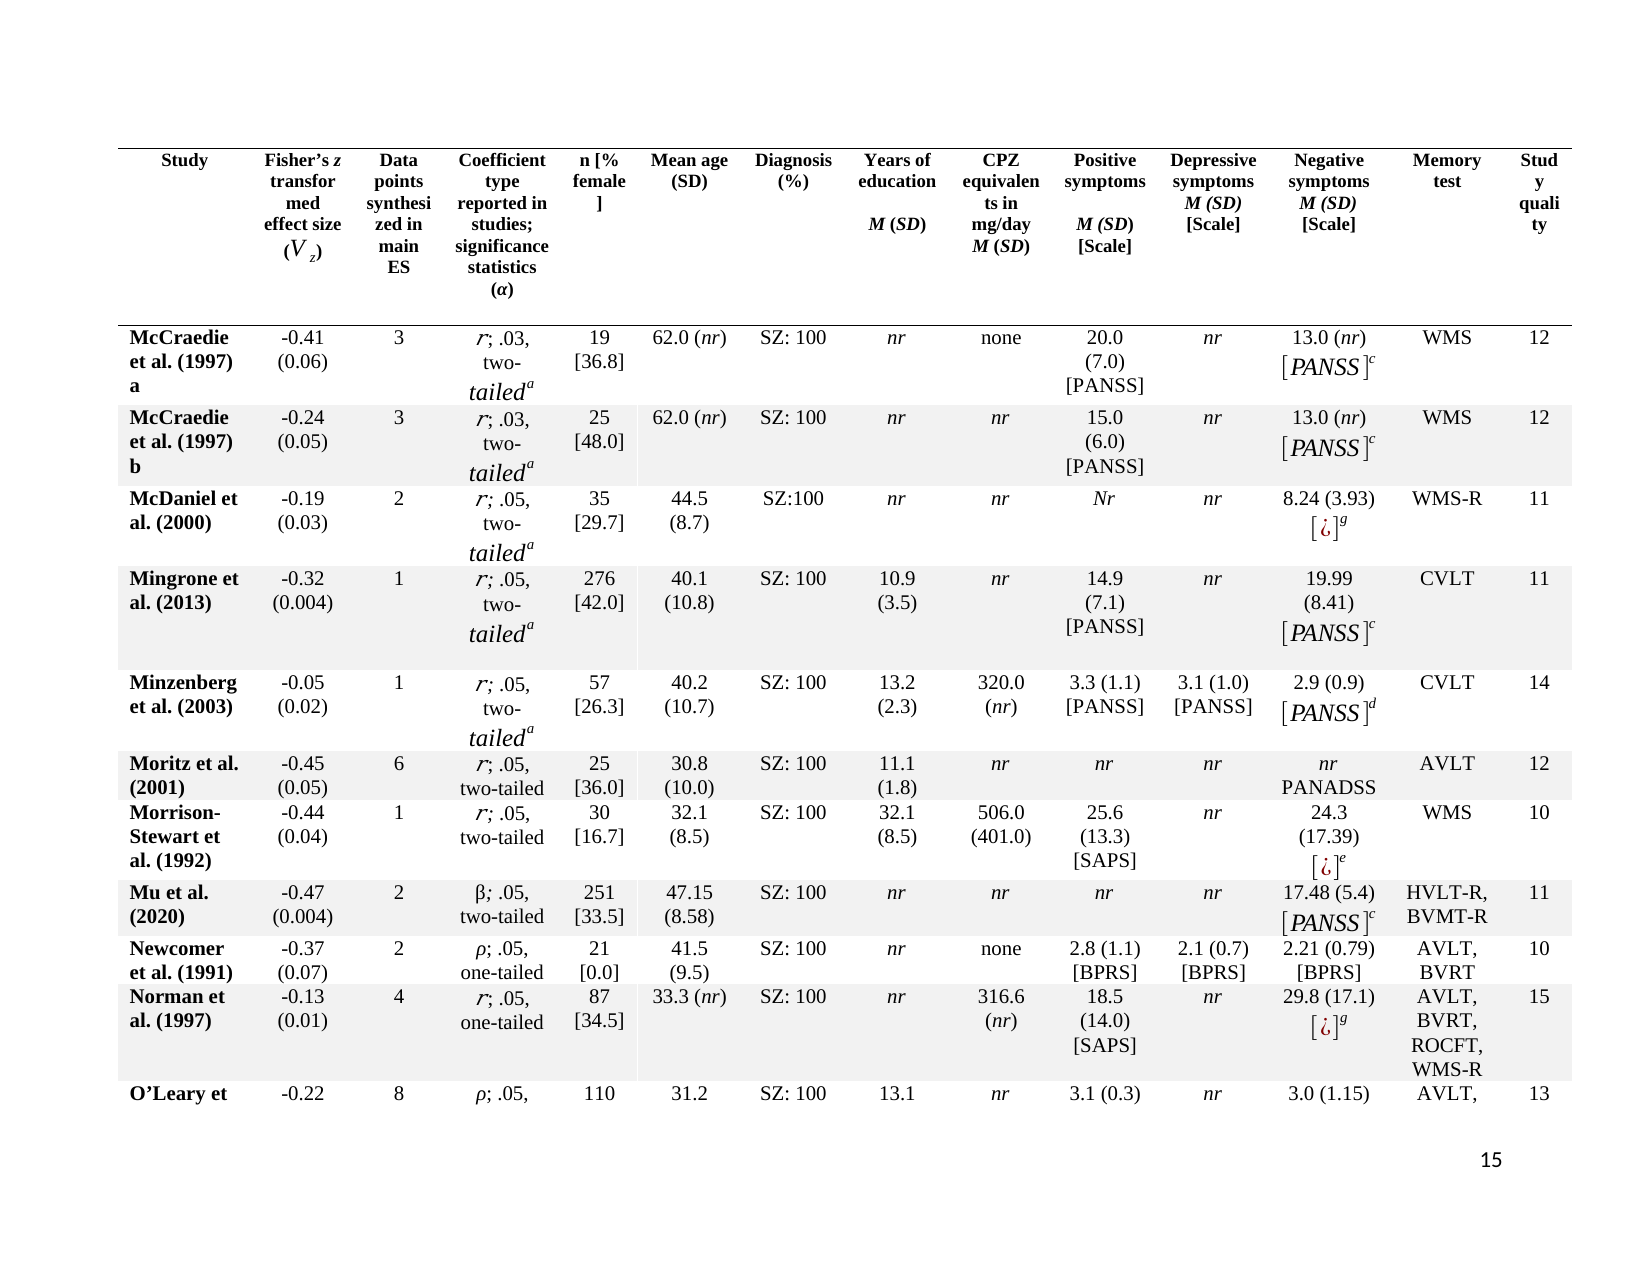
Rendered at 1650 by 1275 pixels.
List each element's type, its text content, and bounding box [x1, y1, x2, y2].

table_cell 14.9 (7.1) [PANSS] [1053, 566, 1157, 670]
table_cell CVLT [1388, 566, 1506, 670]
table_cell O’Leary et al. (2000) [118, 1081, 251, 1105]
table_header Data points synthesized in main ES [354, 149, 443, 325]
table_cell 8 [354, 1081, 443, 1105]
table_cell -0.37 (0.07) [251, 936, 354, 984]
table_cell 31.2 (9.6) [638, 1081, 741, 1105]
table_cell 15.0 (6.0) [PANSS] [1053, 405, 1157, 486]
table_cell nr [1157, 880, 1270, 936]
table_cell 87 [34.5] [561, 984, 637, 1081]
table_cell -0.19 (0.03) [251, 486, 354, 566]
table_cell nr [1053, 880, 1157, 936]
table_cell 𝑟; .05, two-tailed [443, 751, 561, 800]
table_cell 30.8 (10.0) [638, 751, 741, 800]
table_cell 𝑟; .05, two- [443, 566, 561, 670]
table_cell -0.22 (0.01) [251, 1081, 354, 1105]
table_cell 2.1 (0.7) [BPRS] [1157, 936, 1270, 984]
table_cell 17.48 (5.4) [1270, 880, 1388, 936]
table_cell SZ: 100 [741, 566, 845, 670]
table_cell -0.05 (0.02) [251, 670, 354, 751]
table_cell 𝑟; .03, two- [443, 326, 561, 405]
table_cell 2.21 (0.79) [BPRS] [1270, 936, 1388, 984]
table_cell 25 [36.0] [561, 751, 637, 800]
table_cell 25.6 (13.3) [SAPS] [1053, 800, 1157, 880]
table_cell 𝑟; .05, two- [443, 670, 561, 751]
table_cell 13 [1506, 1081, 1572, 1105]
table_cell nr PANADSS [1270, 751, 1388, 800]
table_cell 12 [1506, 326, 1572, 405]
table_cell -0.45 (0.05) [251, 751, 354, 800]
table_cell AVLT [1388, 751, 1506, 800]
table_cell nr [845, 984, 949, 1081]
table_cell 11 [1506, 566, 1572, 670]
table_header Years of education M (SD) [845, 149, 949, 325]
table_cell 35 [29.7] [561, 486, 637, 566]
table_cell 13.1 (2.0) [845, 1081, 949, 1105]
table_cell 𝑟; .05, one-tailed [443, 984, 561, 1081]
table_cell 1 [354, 566, 443, 670]
table_cell McCraedie et al. (1997) b [118, 405, 251, 486]
table_cell Norman et al. (1997) [118, 984, 251, 1081]
table_cell SZ: 100 [741, 1081, 845, 1105]
table_cell 62.0 (nr) [638, 326, 741, 405]
table_cell nr [1157, 1081, 1270, 1105]
table_cell SZ: 100 [741, 751, 845, 800]
table_cell nr [949, 486, 1053, 566]
table_cell -0.41 (0.06) [251, 326, 354, 405]
table_cell 2 [354, 936, 443, 984]
table_cell 13.2 (2.3) [845, 670, 949, 751]
table_cell 𝑟; .05, two-tailed [443, 800, 561, 880]
table_cell -0.47 (0.004) [251, 880, 354, 936]
table_cell 40.2 (10.7) [638, 670, 741, 751]
table_cell nr [1157, 984, 1270, 1081]
table_cell 3 [354, 326, 443, 405]
table_cell -0.13 (0.01) [251, 984, 354, 1081]
table_cell WMS [1388, 405, 1506, 486]
table_cell nr [1157, 751, 1270, 800]
table_cell SZ:100 [741, 486, 845, 566]
table_cell nr [845, 405, 949, 486]
table_cell Mu et al. (2020) [118, 880, 251, 936]
table_cell 3.1 (1.0) [PANSS] [1157, 670, 1270, 751]
table_cell McCraedie et al. (1997) a [118, 326, 251, 405]
table_cell 57 [26.3] [561, 670, 637, 751]
table_cell HVLT-R, BVMT-R [1388, 880, 1506, 936]
table_cell 41.5 (9.5) [638, 936, 741, 984]
table_cell nr [949, 751, 1053, 800]
table_cell Newcomer et al. (1991) [118, 936, 251, 984]
table_cell Nr [1053, 486, 1157, 566]
table_cell nr [949, 880, 1053, 936]
table_cell 4 [354, 984, 443, 1081]
table_cell nr [845, 936, 949, 984]
table_cell -0.32 (0.004) [251, 566, 354, 670]
table_cell Minzenberg et al. (2003) [118, 670, 251, 751]
table_header Fisher’s z transformed effect size () [251, 149, 354, 325]
table_cell AVLT, BVRT, ROCFT, WMS-R [1388, 984, 1506, 1081]
table_cell nr [1157, 486, 1270, 566]
table_cell nr [949, 566, 1053, 670]
table_cell 11.1 (1.8) [845, 751, 949, 800]
table_cell SZ: 100 [741, 405, 845, 486]
table_cell 30 [16.7] [561, 800, 637, 880]
table_cell nr [1157, 566, 1270, 670]
table_cell 32.1 (8.5) [638, 800, 741, 880]
table_header Positive symptoms M (SD) [Scale] [1053, 149, 1157, 325]
table_cell 10 [1506, 800, 1572, 880]
table_cell SZ: 100 [741, 800, 845, 880]
table_header Negative symptoms M (SD) [Scale] [1270, 149, 1388, 325]
table_cell nr [1157, 800, 1270, 880]
table_cell 506.0 (401.0) [949, 800, 1053, 880]
table_header Depressive symptoms M (SD) [Scale] [1157, 149, 1270, 325]
table_header Memory test [1388, 149, 1506, 325]
table_cell 40.1 (10.8) [638, 566, 741, 670]
table_cell 19.99 (8.41) [1270, 566, 1388, 670]
table_cell WMS [1388, 326, 1506, 405]
table_cell 110 [18.2] [561, 1081, 637, 1105]
table_cell 276 [42.0] [561, 566, 637, 670]
table_cell 8.24 (3.93) [1270, 486, 1388, 566]
table_cell 32.1 (8.5) [845, 800, 949, 880]
table_cell WMS-R [1388, 486, 1506, 566]
table_cell 13.0 (nr) [1270, 326, 1388, 405]
table_cell 3 [354, 405, 443, 486]
table_cell SZ: 100 [741, 880, 845, 936]
table_cell 3.0 (1.15) [1270, 1081, 1388, 1105]
table_cell ρ; .05, one-tailed [443, 936, 561, 984]
table_cell 15 [1506, 984, 1572, 1081]
table_cell SZ: 100 [741, 670, 845, 751]
table_cell 6 [354, 751, 443, 800]
table_cell -0.44 (0.04) [251, 800, 354, 880]
table_cell 44.5 (8.7) [638, 486, 741, 566]
table_cell 19 [36.8] [561, 326, 637, 405]
table_header n [% female] [561, 149, 637, 325]
table_header Mean age (SD) [638, 149, 741, 325]
table_cell SZ: 100 [741, 326, 845, 405]
table_cell AVLT, BVRT [1388, 936, 1506, 984]
table_cell nr [845, 880, 949, 936]
table_cell nr [1157, 405, 1270, 486]
table_cell 14 [1506, 670, 1572, 751]
table_cell 10 [1506, 936, 1572, 984]
table_cell 11 [1506, 486, 1572, 566]
table_cell 24.3 (17.39) [1270, 800, 1388, 880]
table_cell 316.6 (nr) [949, 984, 1053, 1081]
table_cell -0.24 (0.05) [251, 405, 354, 486]
table_header Coefficient type reported in studies; significance statistics (α) [443, 149, 561, 325]
table_cell 13.0 (nr) [1270, 405, 1388, 486]
table_cell Mingrone et al. (2013) [118, 566, 251, 670]
table_cell McDaniel et al. (2000) [118, 486, 251, 566]
table_cell none [949, 936, 1053, 984]
table_cell 2.9 (0.9) [1270, 670, 1388, 751]
table_cell 2 [354, 880, 443, 936]
table_cell 𝑟; .05, two- [443, 486, 561, 566]
table_cell SZ: 100 [741, 936, 845, 984]
table_cell 18.5 (14.0) [SAPS] [1053, 984, 1157, 1081]
table_cell 1 [354, 670, 443, 751]
table_cell none [949, 326, 1053, 405]
table_cell 2.8 (1.1) [BPRS] [1053, 936, 1157, 984]
table_header Study [118, 149, 251, 325]
table_header CPZ equivalents in mg/day M (SD) [949, 149, 1053, 325]
table_cell 25 [48.0] [561, 405, 637, 486]
table_cell Moritz et al. (2001) [118, 751, 251, 800]
table_header Study quality [1506, 149, 1572, 325]
table_cell CVLT [1388, 670, 1506, 751]
table_cell β; .05, two-tailed [443, 880, 561, 936]
table_cell 33.3 (nr) [638, 984, 741, 1081]
table_cell WMS [1388, 800, 1506, 880]
table_cell nr [949, 405, 1053, 486]
table_cell 1 [354, 800, 443, 880]
table_cell 21 [0.0] [561, 936, 637, 984]
table_cell 12 [1506, 405, 1572, 486]
table_cell 320.0 (nr) [949, 670, 1053, 751]
table_header Diagnosis (%) [741, 149, 845, 325]
table_cell 11 [1506, 880, 1572, 936]
table_cell 𝑟; .03, two- [443, 405, 561, 486]
table_cell 29.8 (17.1) [1270, 984, 1388, 1081]
table_cell 47.15 (8.58) [638, 880, 741, 936]
table_cell 2 [354, 486, 443, 566]
table_cell 10.9 (3.5) [845, 566, 949, 670]
table_cell SZ: 100 [741, 984, 845, 1081]
table_cell 12 [1506, 751, 1572, 800]
table_cell 62.0 (nr) [638, 405, 741, 486]
table_cell 251 [33.5] [561, 880, 637, 936]
table_cell 20.0 (7.0) [PANSS] [1053, 326, 1157, 405]
table_cell nr [1157, 326, 1270, 405]
table_cell ρ; .05, one-tailed [443, 1081, 561, 1105]
table_cell nr [949, 1081, 1053, 1105]
table_cell nr [845, 326, 949, 405]
table_cell Morrison-Stewart et al. (1992) [118, 800, 251, 880]
table_cell 3.1 (0.3) [SAPS] [1053, 1081, 1157, 1105]
table_cell nr [845, 486, 949, 566]
table_cell AVLT, BVRT, ROCFT, WMS-R [1388, 1081, 1506, 1105]
table_cell nr [1053, 751, 1157, 800]
table_cell 3.3 (1.1) [PANSS] [1053, 670, 1157, 751]
